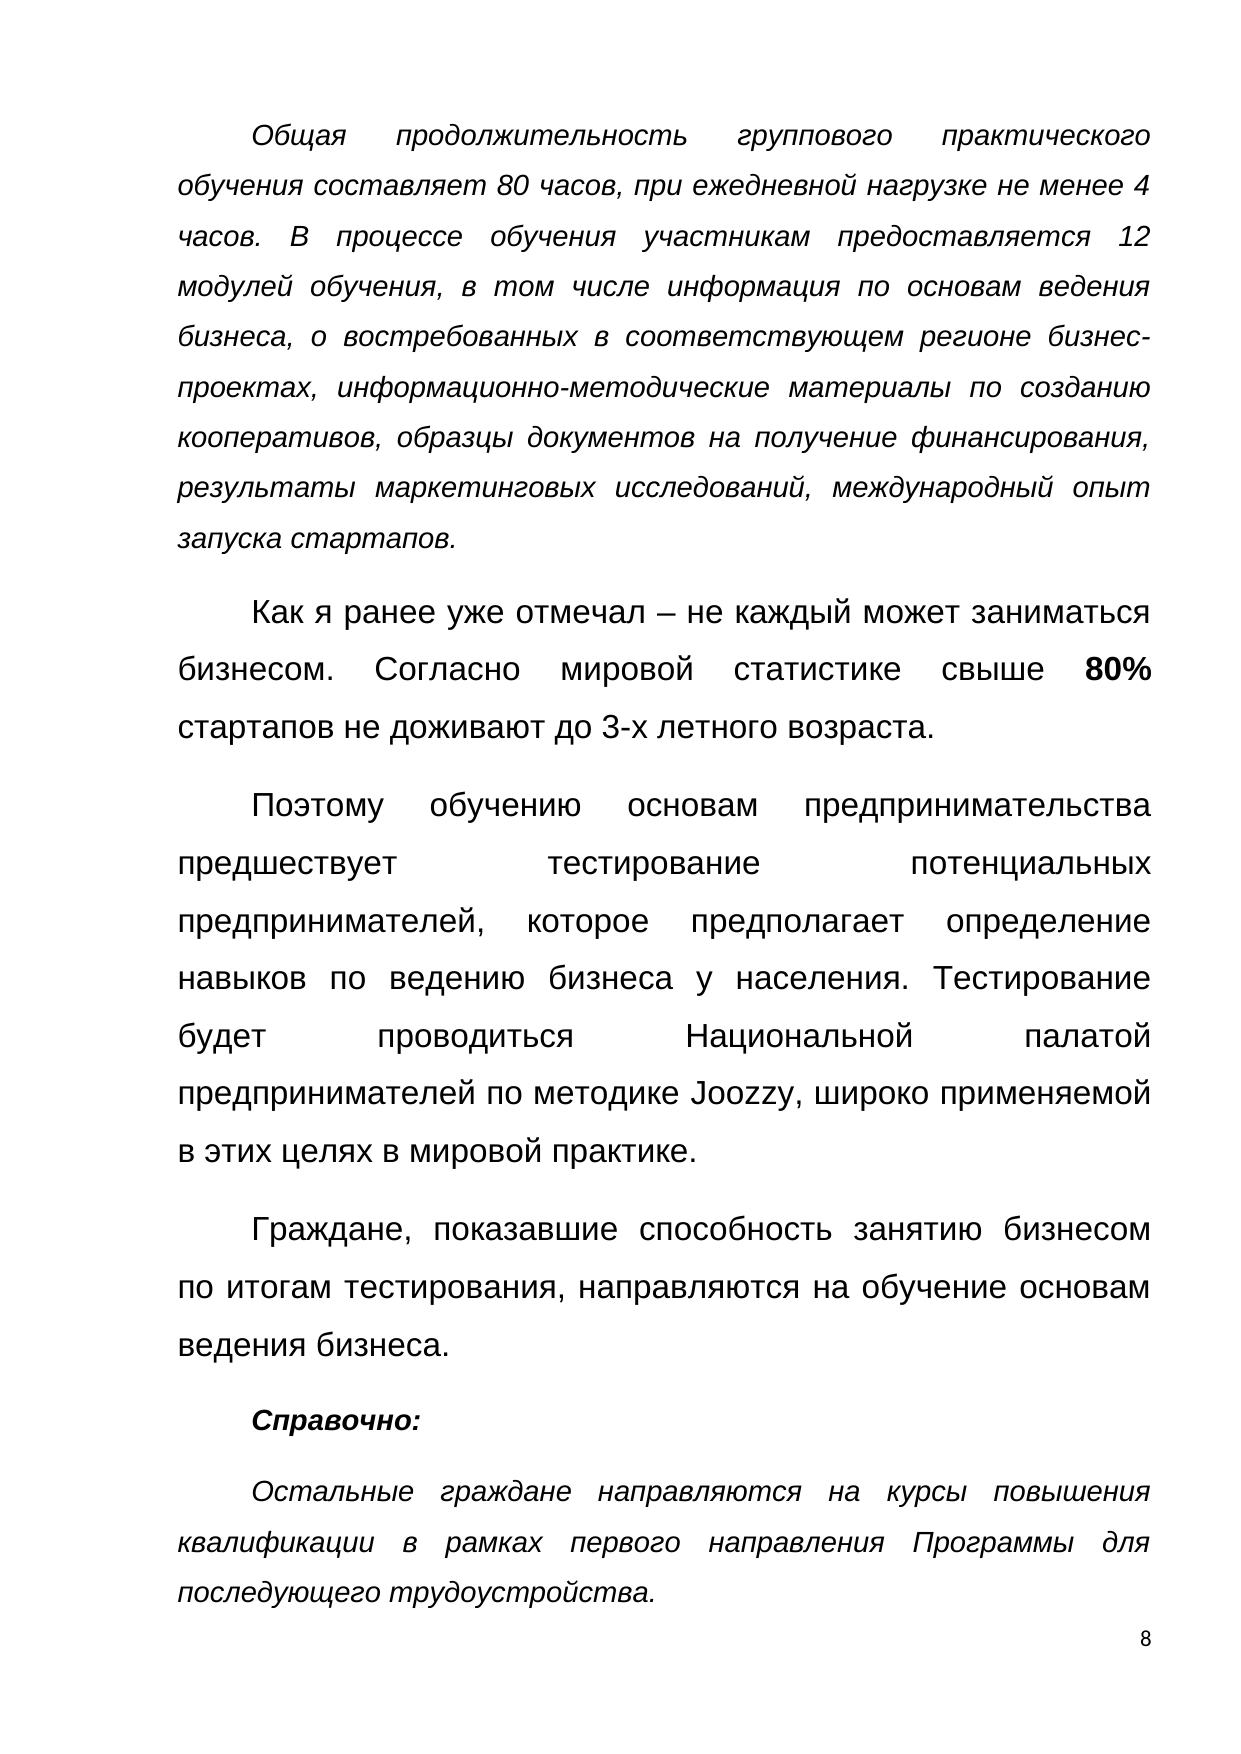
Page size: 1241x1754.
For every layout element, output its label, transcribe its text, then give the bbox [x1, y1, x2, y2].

text Общая продолжительность группового практического обучения составляет 80 часов, при ежедневной нагрузке не менее 4 часов. В процессе обучения участникам предоставляется 12 модулей обучения, в том числе информация по основам ведения бизнеса, о востребованных в соответствующем регионе бизнес-проектах, информационно-методические материалы по созданию кооперативов, образцы документов на получение финансирования, результаты маркетинговых исследований, международный опыт запуска стартапов. [177, 118, 1152, 554]
text Поэтому обучению основам предпринимательства предшествует тестирование потенциальных предпринимателей, которое предполагает определение навыков по ведению бизнеса у населения. Тестирование будет проводиться Национальной палатой предпринимателей по методике Joozzy, широко применяемой в этих целях в мировой практике. [177, 785, 1152, 1169]
text Граждане, показавшие способность занятию бизнесом по итогам тестирования, направляются на обучение основам ведения бизнеса. [177, 1209, 1152, 1363]
text Как я ранее уже отмечал – не каждый может заниматься бизнесом. Согласно мировой статистике свыше 80% стартапов не доживают до 3-х летного возраста. [177, 592, 1152, 745]
text Остальные граждане направляются на курсы повышения квалификации в рамках первого направления Программы для последующего трудоустройства. [177, 1474, 1152, 1608]
text Справочно: [177, 1403, 1152, 1437]
